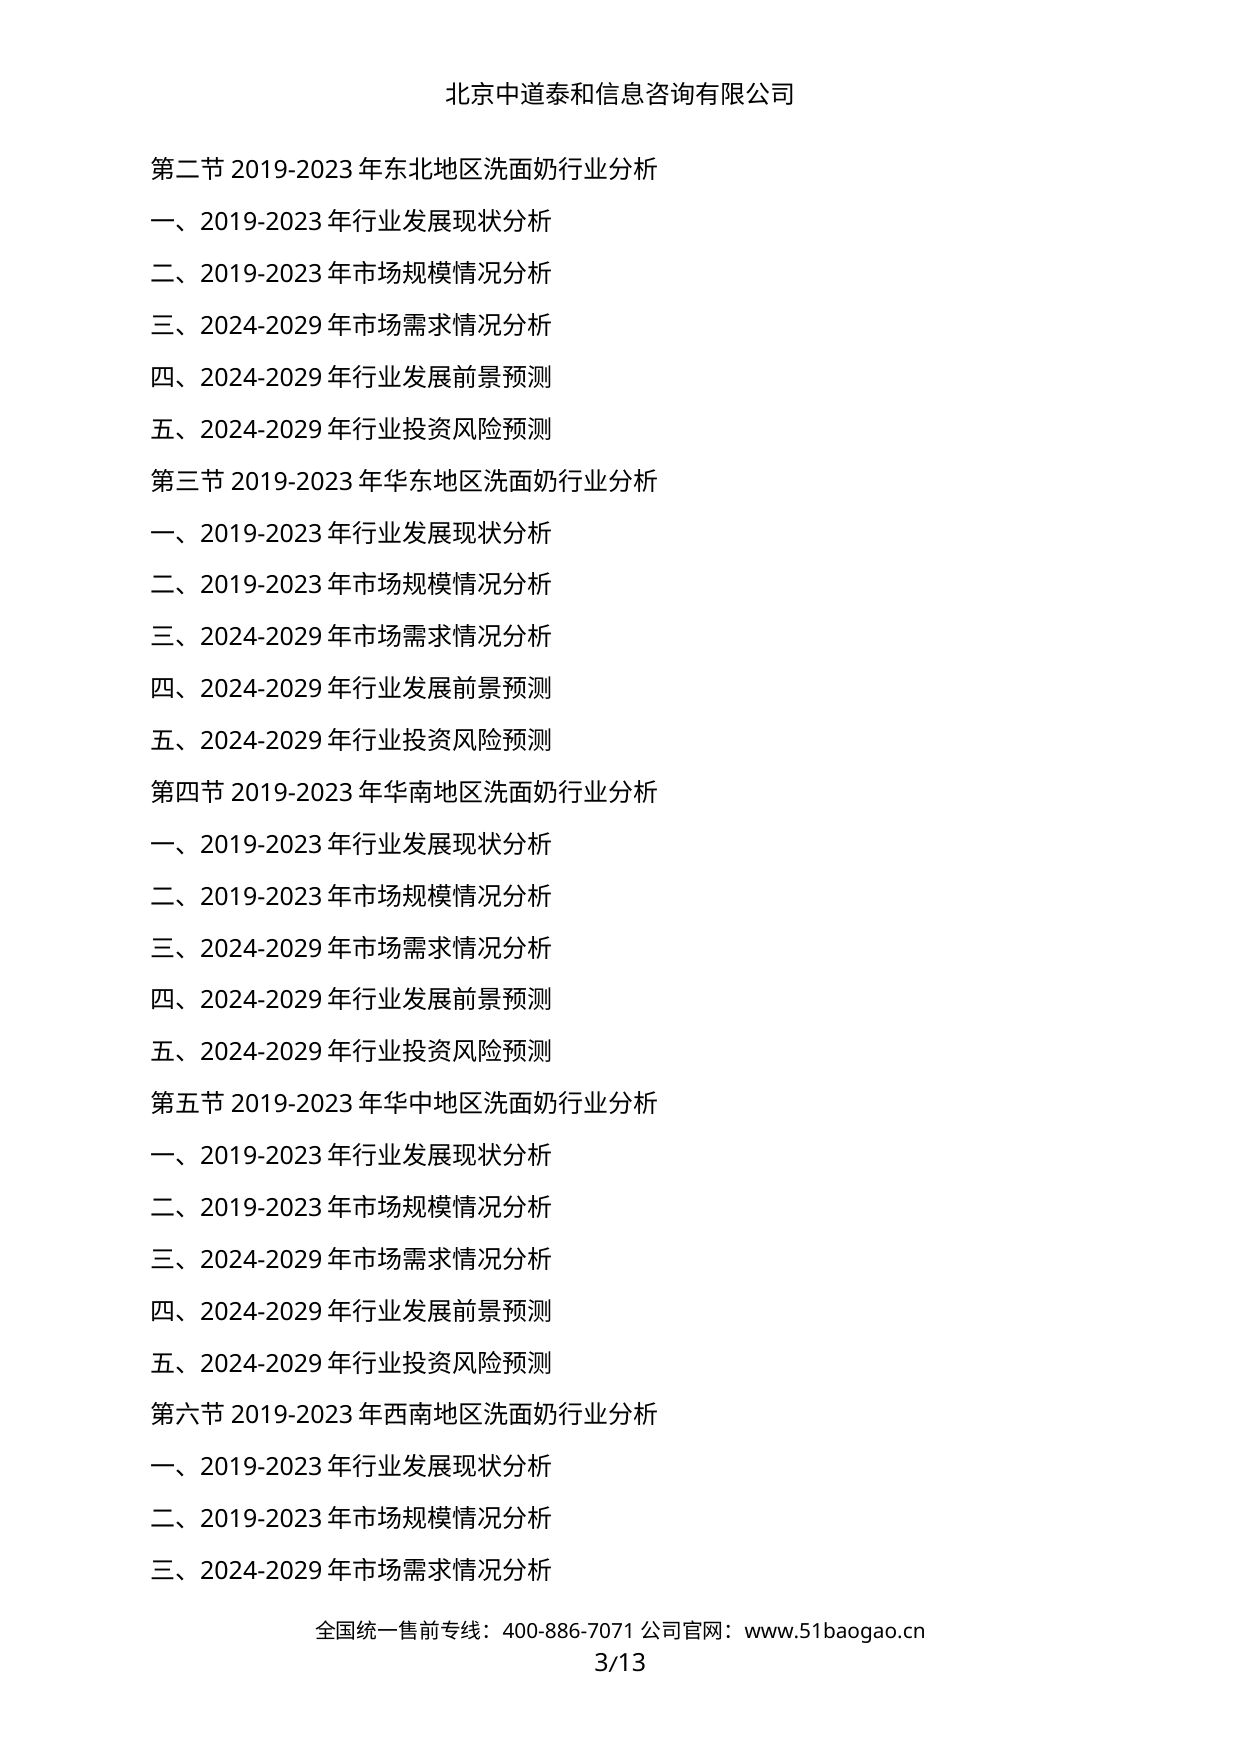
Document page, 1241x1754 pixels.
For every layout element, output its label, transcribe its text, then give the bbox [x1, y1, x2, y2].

text 第五节 2019-2023年华中地区洗面奶行业分析 [150, 1084, 1090, 1120]
text 四、2024-2029年行业发展前景预测 [150, 980, 1090, 1016]
text 第三节 2019-2023年华东地区洗面奶行业分析 [150, 461, 1090, 497]
text 二、2019-2023年市场规模情况分析 [150, 876, 1090, 912]
text 五、2024-2029年行业投资风险预测 [150, 721, 1090, 757]
text 五、2024-2029年行业投资风险预测 [150, 1032, 1090, 1068]
text 一、2019-2023年行业发展现状分析 [150, 1136, 1090, 1172]
text 四、2024-2029年行业发展前景预测 [150, 357, 1090, 394]
text 二、2019-2023年市场规模情况分析 [150, 565, 1090, 601]
text 二、2019-2023年市场规模情况分析 [150, 1499, 1090, 1535]
text 三、2024-2029年市场需求情况分析 [150, 1239, 1090, 1276]
text 五、2024-2029年行业投资风险预测 [150, 1343, 1090, 1379]
text 第二节 2019-2023年东北地区洗面奶行业分析 [150, 150, 1090, 186]
text 三、2024-2029年市场需求情况分析 [150, 306, 1090, 342]
text 一、2019-2023年行业发展现状分析 [150, 824, 1090, 861]
text 三、2024-2029年市场需求情况分析 [150, 928, 1090, 964]
text 四、2024-2029年行业发展前景预测 [150, 669, 1090, 705]
text 第四节 2019-2023年华南地区洗面奶行业分析 [150, 772, 1090, 809]
text 四、2024-2029年行业发展前景预测 [150, 1291, 1090, 1327]
text 三、2024-2029年市场需求情况分析 [150, 617, 1090, 653]
text 一、2019-2023年行业发展现状分析 [150, 1447, 1090, 1483]
text 一、2019-2023年行业发展现状分析 [150, 513, 1090, 549]
text 第六节 2019-2023年西南地区洗面奶行业分析 [150, 1395, 1090, 1431]
text 三、2024-2029年市场需求情况分析 [150, 1551, 1090, 1587]
text 二、2019-2023年市场规模情况分析 [150, 1187, 1090, 1224]
text 五、2024-2029年行业投资风险预测 [150, 409, 1090, 446]
text 一、2019-2023年行业发展现状分析 [150, 202, 1090, 238]
text 二、2019-2023年市场规模情况分析 [150, 254, 1090, 290]
